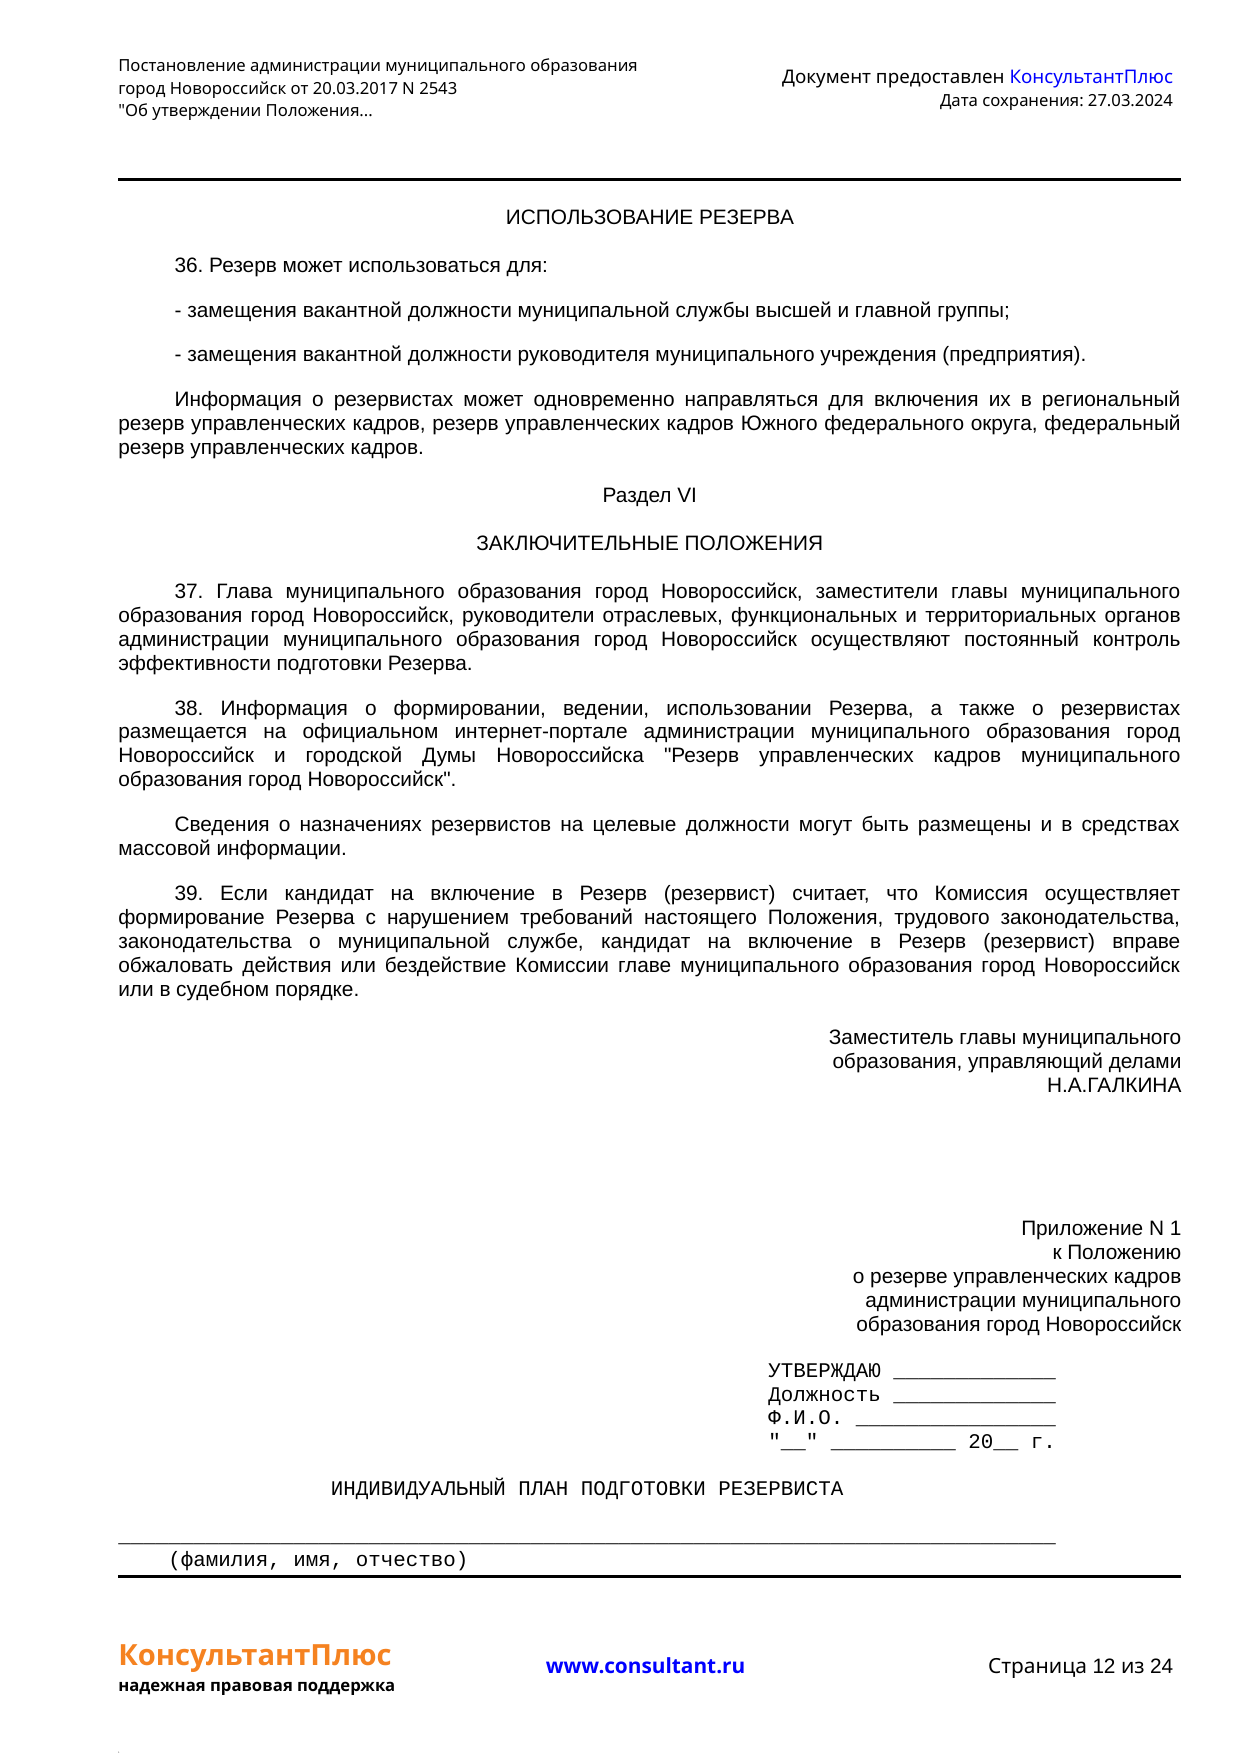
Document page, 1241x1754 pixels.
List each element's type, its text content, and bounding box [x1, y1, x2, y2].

text (фамилия, имя, отчество) [118, 1549, 1181, 1573]
text Сведения о назначениях резервистов на целевые должности могут быть размещены и в средствах массовой информации. [118, 812, 1181, 860]
text 36. Резерв может использоваться для: [118, 253, 1181, 277]
text ИСПОЛЬЗОВАНИЕ РЕЗЕРВА [118, 205, 1181, 229]
text Ф.И.О. ________________ [118, 1407, 1181, 1431]
text Приложение N 1 [118, 1216, 1181, 1240]
text - замещения вакантной должности руководителя муниципального учреждения (предприятия). [118, 342, 1181, 366]
text УТВЕРЖДАЮ _____________ [118, 1360, 1181, 1384]
text образования город Новороссийск [118, 1312, 1181, 1336]
text ЗАКЛЮЧИТЕЛЬНЫЕ ПОЛОЖЕНИЯ [118, 531, 1181, 555]
text образования, управляющий делами [118, 1048, 1181, 1072]
text Информация о резервистах может одновременно направляться для включения их в региональный резерв управленческих кадров, резерв управленческих кадров Южного федерального округа, федеральный резерв управленческих кадров. [118, 387, 1181, 459]
text Должность _____________ [118, 1384, 1181, 1407]
text "__" __________ 20__ г. [118, 1431, 1181, 1454]
text 39. Если кандидат на включение в Резерв (резервист) считает, что Комиссия осуществляет формирование Резерва с нарушением требований настоящего Положения, трудового законодательства, законодательства о муниципальной службе, кандидат на включение в Резерв (резервист) вправе обжаловать действия или бездействие Комиссии главе муниципального образования город Новороссийск или в судебном порядке. [118, 881, 1181, 1001]
text - замещения вакантной должности муниципальной службы высшей и главной группы; [118, 297, 1181, 321]
text Раздел VI [118, 483, 1181, 507]
text Н.А.ГАЛКИНА [118, 1072, 1181, 1096]
text 37. Глава муниципального образования город Новороссийск, заместители главы муниципального образования город Новороссийск, руководители отраслевых, функциональных и территориальных органов администрации муниципального образования город Новороссийск осуществляют постоянный контроль эффективности подготовки Резерва. [118, 579, 1181, 674]
text 38. Информация о формировании, ведении, использовании Резерва, а также о резервистах размещается на официальном интернет-портале администрации муниципального образования город Новороссийск и городской Думы Новороссийска "Резерв управленческих кадров муниципального образования город Новороссийск". [118, 695, 1181, 791]
text Заместитель главы муниципального [118, 1024, 1181, 1048]
text администрации муниципального [118, 1288, 1181, 1312]
text ИНДИВИДУАЛЬНЫЙ ПЛАН ПОДГОТОВКИ РЕЗЕРВИСТА [118, 1478, 1181, 1502]
text к Положению [118, 1240, 1181, 1264]
text о резерве управленческих кадров [118, 1264, 1181, 1288]
text ___________________________________________________________________________ [118, 1526, 1181, 1549]
